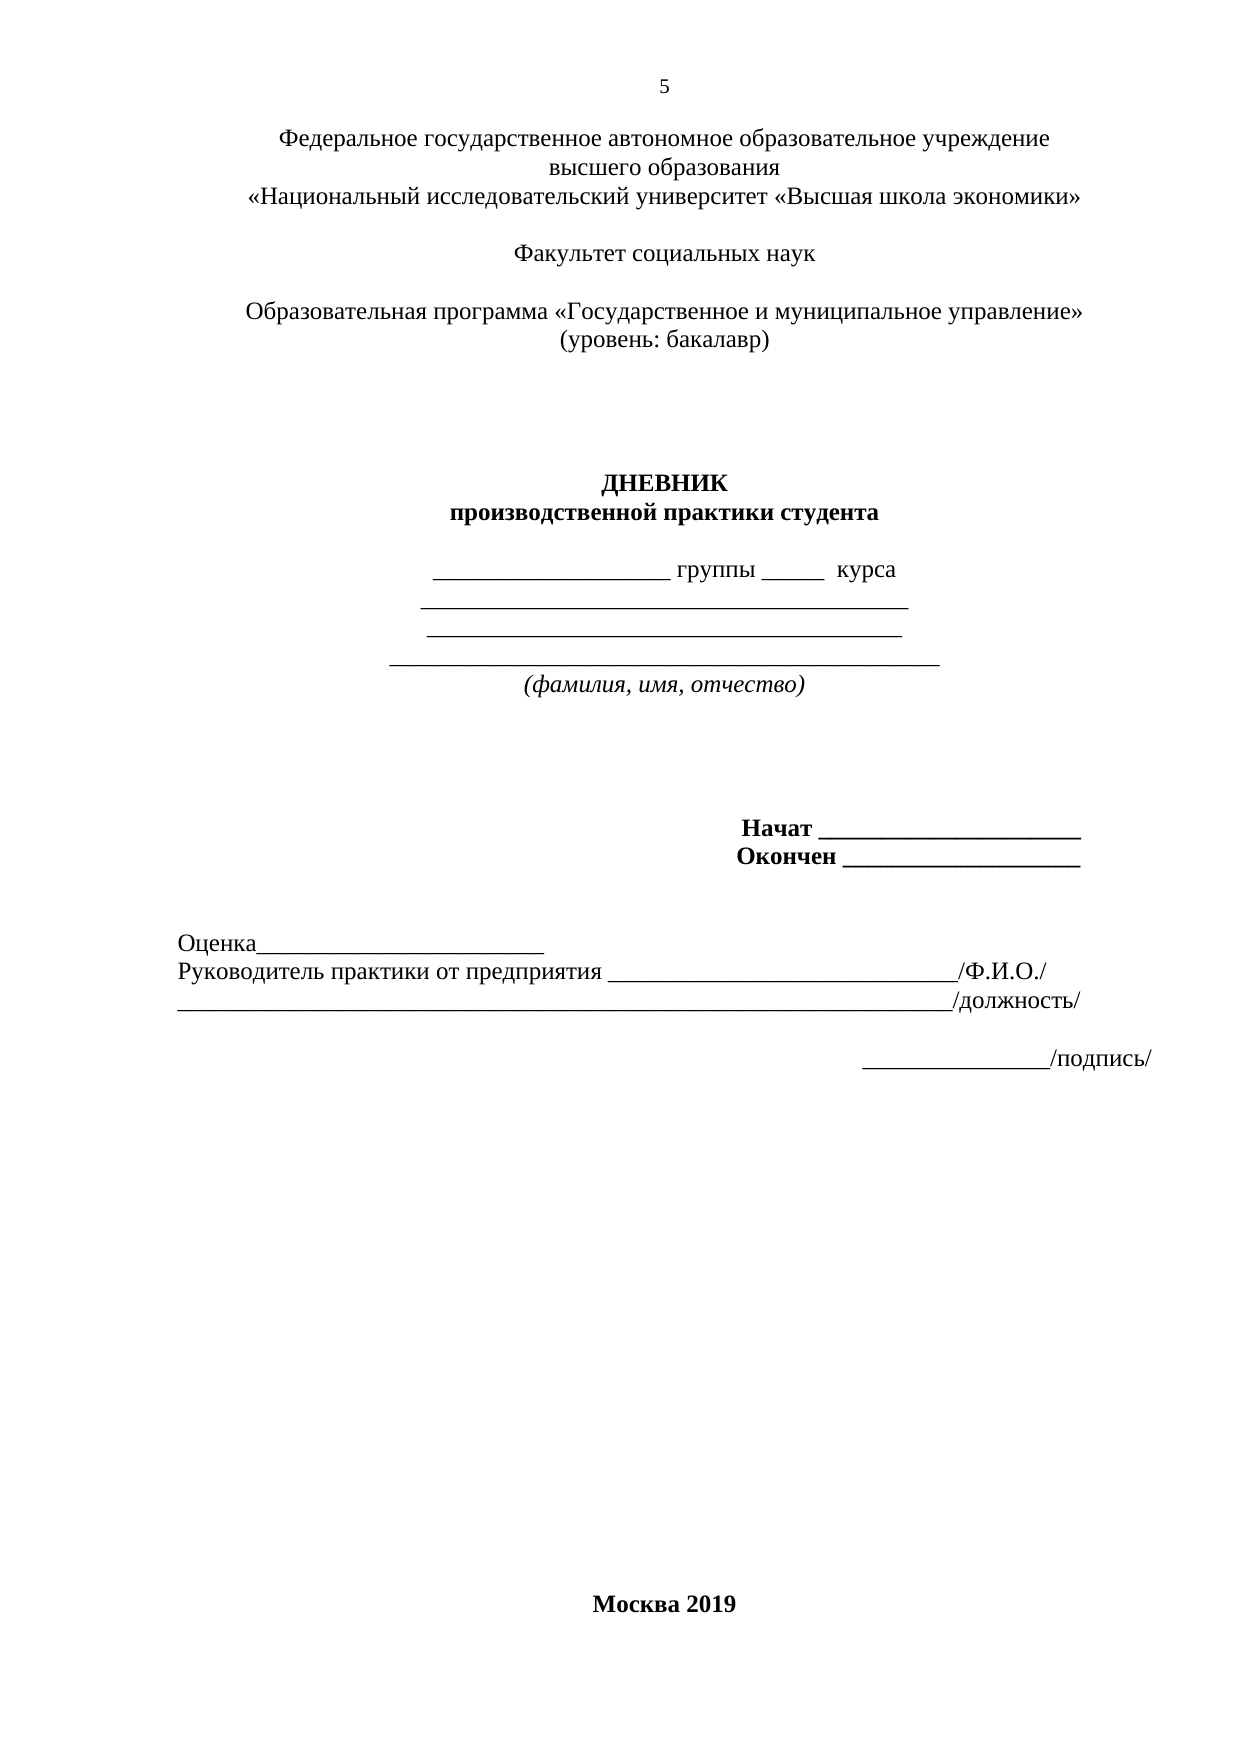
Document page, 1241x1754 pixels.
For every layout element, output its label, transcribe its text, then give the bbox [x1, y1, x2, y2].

text ___________________ группы _____ курса [177, 554, 1152, 583]
text Факультет социальных наук [177, 238, 1152, 267]
text _______________________________________ [177, 583, 1152, 611]
text Оценка_______________________ [177, 928, 1152, 956]
text _______________/подпись/ [177, 1043, 1152, 1071]
text (уровень: бакалавр) [177, 324, 1152, 353]
text ____________________________________________ [177, 640, 1152, 669]
text (фамилия, имя, отчество) [177, 669, 1152, 698]
text Руководитель практики от предприятия ____________________________/Ф.И.О./ [177, 956, 1152, 985]
text Федеральное государственное автономное образовательное учреждение [177, 123, 1152, 152]
text ______________________________________ [177, 611, 1152, 640]
text «Национальный исследовательский университет «Высшая школа экономики» [177, 181, 1152, 209]
text Окончен ___________________ [177, 841, 1152, 870]
text Начат _____________________ [177, 813, 1152, 841]
text производственной практики студента [177, 497, 1152, 526]
text Образовательная программа «Государственное и муниципальное управление» [177, 296, 1152, 324]
text ДНЕВНИК [177, 468, 1152, 497]
text ______________________________________________________________/должность/ [177, 985, 1152, 1014]
text высшего образования [177, 152, 1152, 181]
text Москва 2019 [177, 1589, 1152, 1618]
